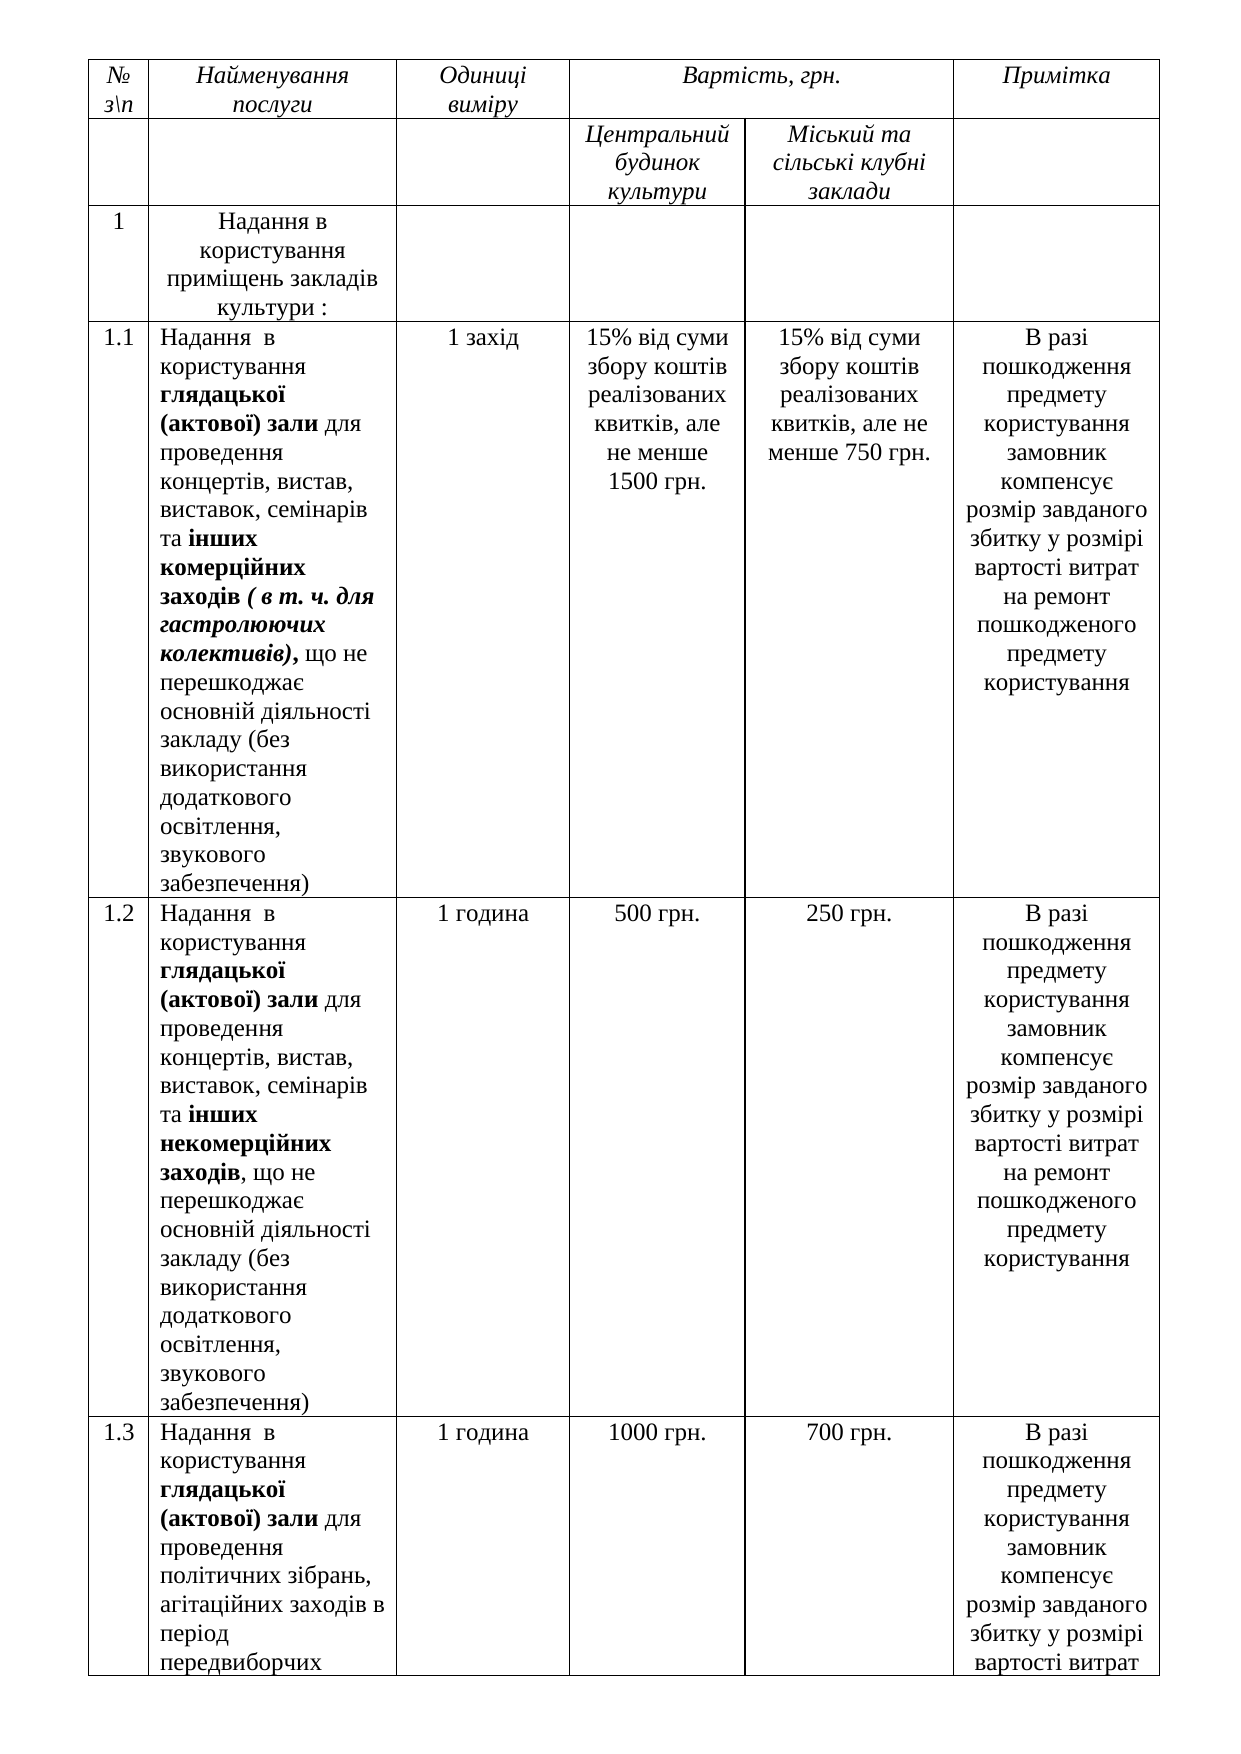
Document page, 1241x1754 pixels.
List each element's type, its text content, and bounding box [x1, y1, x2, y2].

table_cell 1.1 [89, 322, 148, 897]
table_cell 1.3 [89, 1417, 148, 1675]
table_header № з\п [89, 60, 148, 118]
table_cell [397, 206, 569, 321]
table_cell 700 грн. [746, 1417, 953, 1675]
table_cell 1 година [397, 898, 569, 1416]
table_cell Надання в користування глядацької (актової) зали для проведення концертів, вистав, виставок, семінарів та інших некомерційних заходів, що не перешкоджає основній діяльності закладу (без використання додаткового освітлення, звукового забезпечення) [257, 898, 396, 1416]
table_cell 500 грн. [570, 898, 744, 1416]
table_cell 1 година [397, 1417, 569, 1675]
table_header Вартість, грн. [570, 60, 953, 118]
table_cell [954, 119, 1159, 205]
table_cell Центральний будинок культури [570, 119, 744, 205]
table_header Найменування послуги [149, 60, 396, 118]
table_cell [570, 206, 744, 321]
table_cell 1 захід [397, 322, 569, 897]
table_cell 1.2 [89, 898, 148, 1416]
table_cell Надання в користування приміщень закладів культури : [149, 206, 396, 321]
table_header Одиниці виміру [397, 60, 569, 118]
table_cell [954, 206, 1159, 321]
table_cell [397, 119, 569, 205]
table_cell [89, 119, 148, 205]
table_cell 15% від суми збору коштів реалізованих квитків, але не менше 1500 грн. [570, 322, 744, 897]
table_cell [746, 206, 953, 321]
table_cell Міський та сільські клубні заклади [746, 119, 953, 205]
table_cell 1 [89, 206, 148, 321]
table_header Примітка [954, 60, 1159, 118]
table_cell 15% від суми збору коштів реалізованих квитків, але не менше 750 грн. [746, 322, 953, 897]
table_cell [954, 1417, 1159, 1675]
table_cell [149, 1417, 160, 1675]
table_cell Надання в користування глядацької (актової) зали для проведення концертів, вистав, виставок, семінарів та інших комерційних заходів ( в т. ч. для гастролюючих колективів), що не перешкоджає основній діяльності закладу (без використання додаткового освітлення, звукового забезпечення) [149, 322, 396, 897]
table_cell 250 грн. [746, 898, 953, 1416]
table_cell [149, 119, 396, 205]
table_cell 1000 грн. [570, 1417, 744, 1675]
